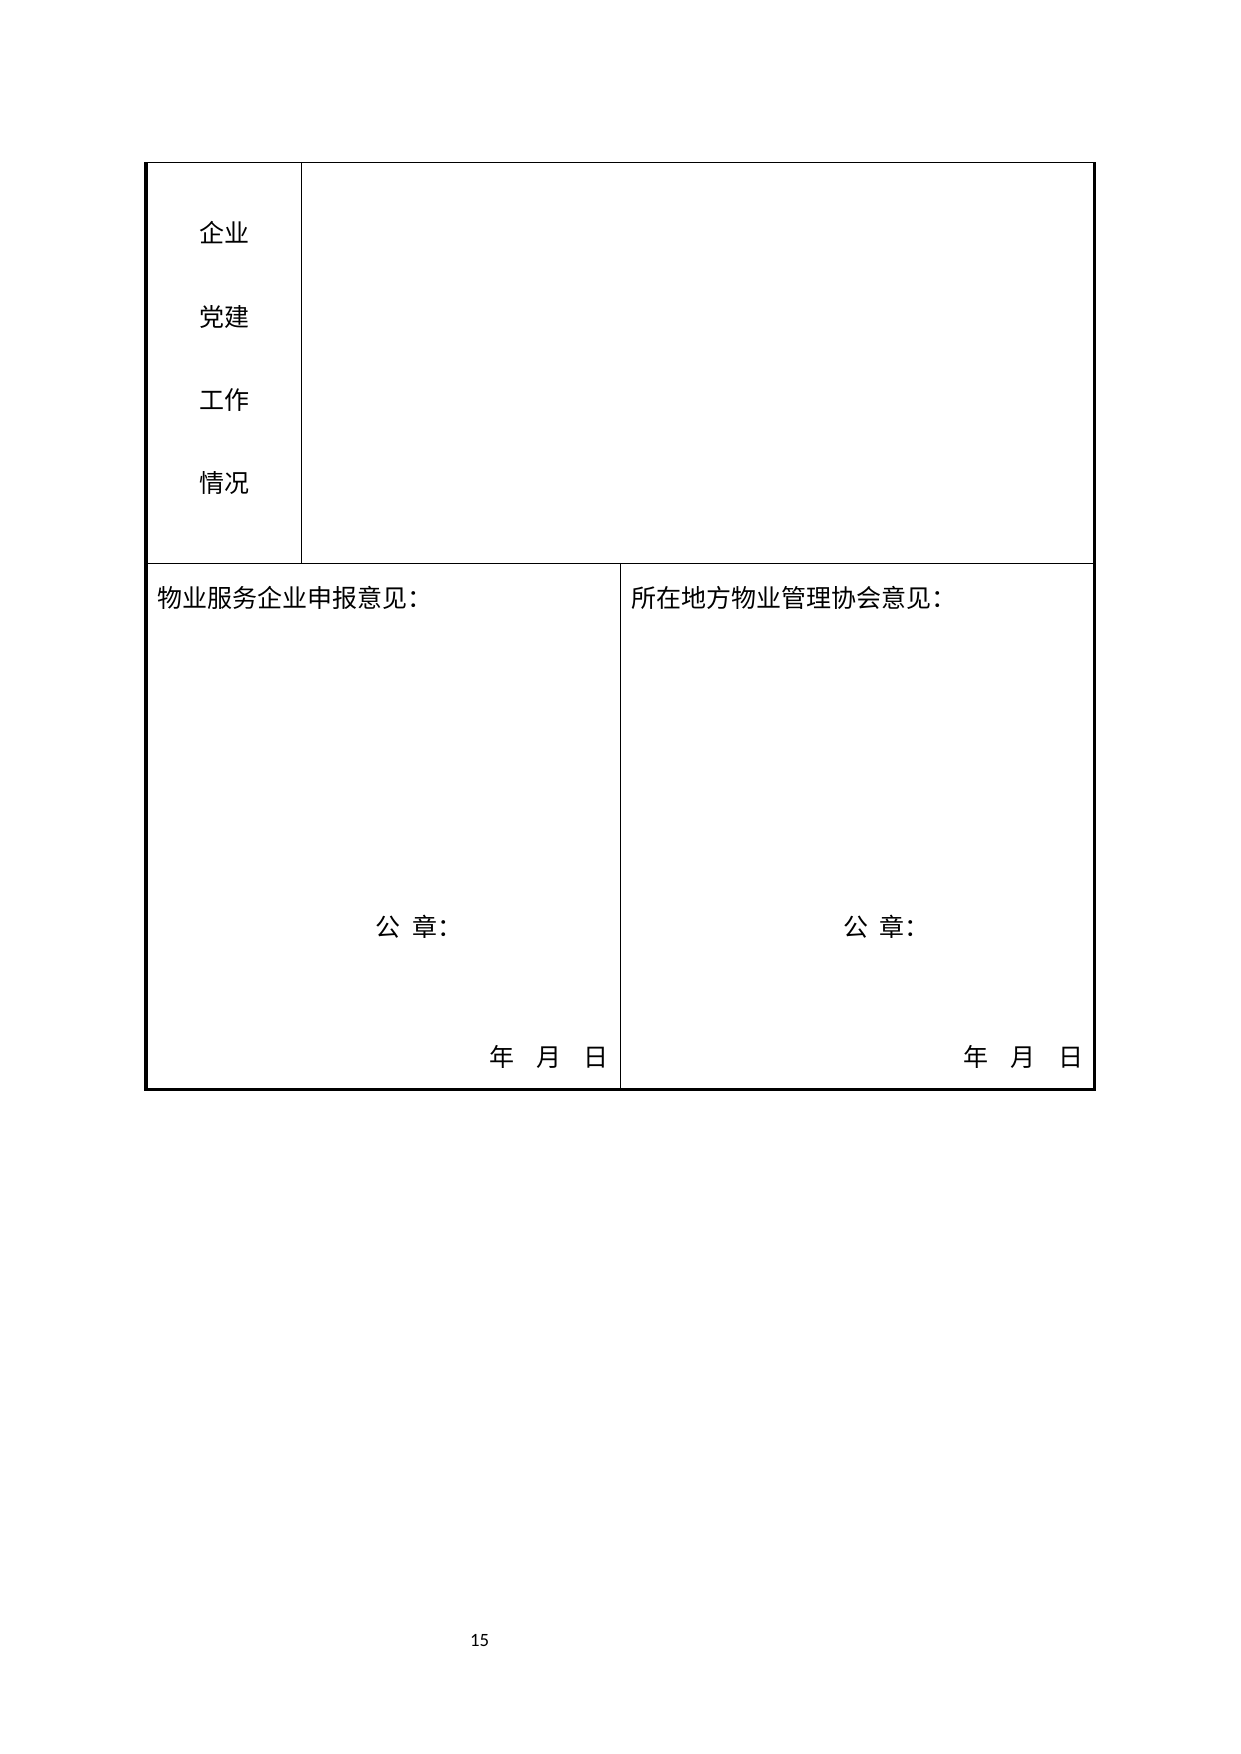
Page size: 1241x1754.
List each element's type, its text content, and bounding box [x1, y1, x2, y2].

table_cell [302, 163, 1093, 563]
table_cell 所在地方物业管理协会意见： 公 章： 年 月 日 [621, 564, 1093, 1088]
table_cell 企业 党建 工作 情况 [148, 163, 301, 563]
table_cell 物业服务企业申报意见： 公 章： 年 月 日 [148, 564, 620, 1088]
